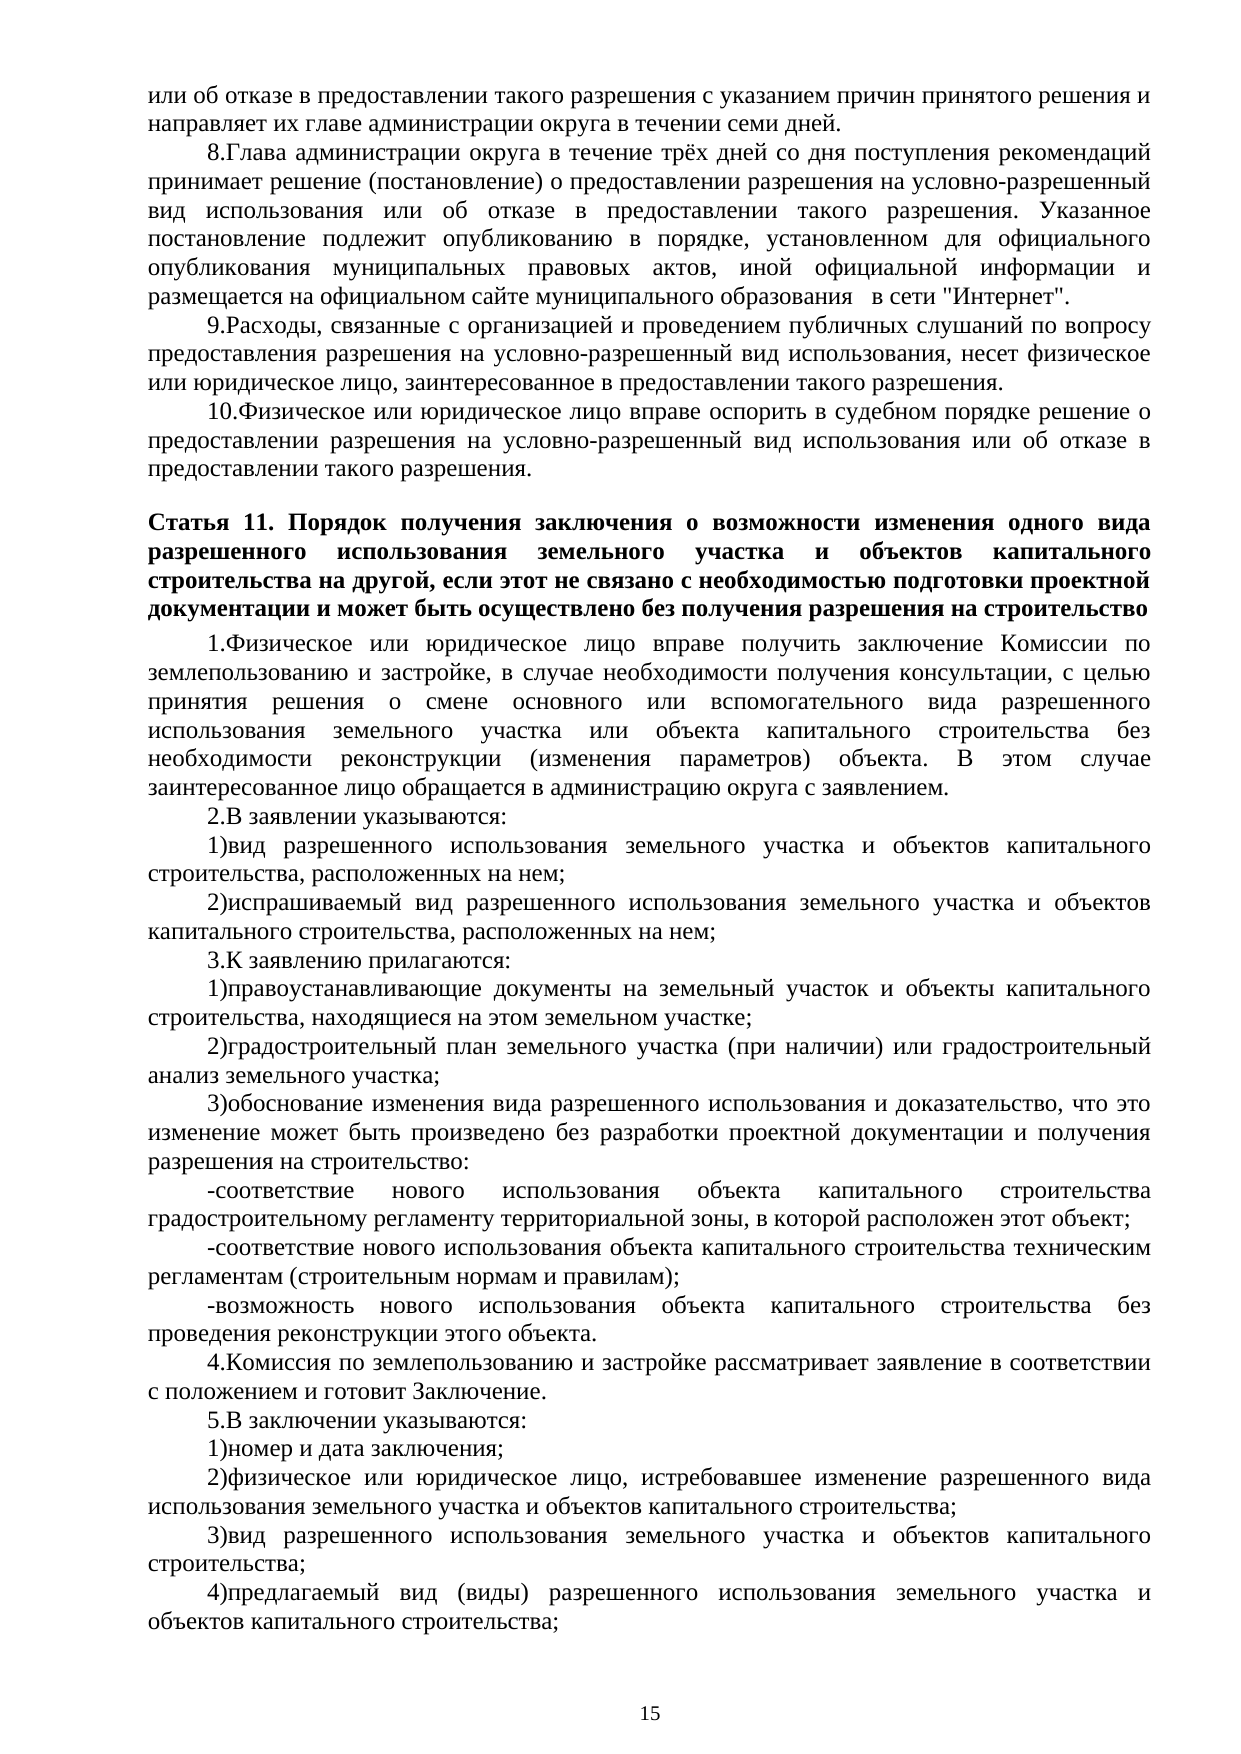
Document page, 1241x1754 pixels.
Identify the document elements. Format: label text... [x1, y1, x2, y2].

text 8.Глава администрации округа в течение трёх дней со дня поступления рекомендаций принимает решение (постановление) о предоставлении разрешения на условно-разрешенный вид использования или об отказе в предоставлении такого разрешения. Указанное постановление подлежит опубликованию в порядке, установленном для официального опубликования муниципальных правовых актов, иной официальной информации и размещается на официальном сайте муниципального образования в сети "Интернет". [148, 137, 1152, 310]
text -соответствие нового использования объекта капитального строительства техническим регламентам (строительным нормам и правилам); [148, 1232, 1152, 1290]
text 10.Физическое или юридическое лицо вправе оспорить в судебном порядке решение о предоставлении разрешения на условно-разрешенный вид использования или об отказе в предоставлении такого разрешения. [148, 396, 1152, 482]
text 3)обоснование изменения вида разрешенного использования и доказательство, что это изменение может быть произведено без разработки проектной документации и получения разрешения на строительство: [148, 1088, 1152, 1175]
text 1)правоустанавливающие документы на земельный участок и объекты капитального строительства, находящиеся на этом земельном участке; [148, 973, 1152, 1031]
text 5.В заключении указываются: [148, 1405, 1182, 1433]
text 4)предлагаемый вид (виды) разрешенного использования земельного участка и объектов капитального строительства; [148, 1577, 1152, 1635]
text -возможность нового использования объекта капитального строительства без проведения реконструкции этого объекта. [148, 1290, 1152, 1347]
text 2.В заявлении указываются: [148, 801, 1182, 830]
text 1.Физическое или юридическое лицо вправе получить заключение Комиссии по землепользованию и застройке, в случае необходимости получения консультации, с целью принятия решения о смене основного или вспомогательного вида разрешенного использования земельного участка или объекта капитального строительства без необходимости реконструкции (изменения параметров) объекта. В этом случае заинтересованное лицо обращается в администрацию округа с заявлением. [148, 628, 1152, 801]
text 1)номер и дата заключения; [148, 1433, 1182, 1462]
text -соответствие нового использования объекта капитального строительства градостроительному регламенту территориальной зоны, в которой расположен этот объект; [148, 1175, 1152, 1232]
text 2)градостроительный план земельного участка (при наличии) или градостроительный анализ земельного участка; [148, 1031, 1152, 1088]
text 1)вид разрешенного использования земельного участка и объектов капитального строительства, расположенных на нем; [148, 830, 1152, 887]
text 3)вид разрешенного использования земельного участка и объектов капитального строительства; [148, 1520, 1152, 1577]
subtitle Статья 11. Порядок получения заключения о возможности изменения одного вида разрешенного использования земельного участка и объектов капитального строительства на другой, если этот не связано с необходимостью подготовки проектной документации и может быть осуществлено без получения разрешения на строительство [148, 507, 1152, 622]
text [148, 80, 1152, 137]
text 2)испрашиваемый вид разрешенного использования земельного участка и объектов капитального строительства, расположенных на нем; [148, 887, 1152, 945]
text 2)физическое или юридическое лицо, истребовавшее изменение разрешенного вида использования земельного участка и объектов капитального строительства; [148, 1462, 1152, 1520]
text 9.Расходы, связанные с организацией и проведением публичных слушаний по вопросу предоставления разрешения на условно-разрешенный вид использования, несет физическое или юридическое лицо, заинтересованное в предоставлении такого разрешения. [148, 310, 1152, 396]
text 3.К заявлению прилагаются: [148, 945, 1182, 973]
text 4.Комиссия по землепользованию и застройке рассматривает заявление в соответствии с положением и готовит Заключение. [148, 1347, 1152, 1405]
